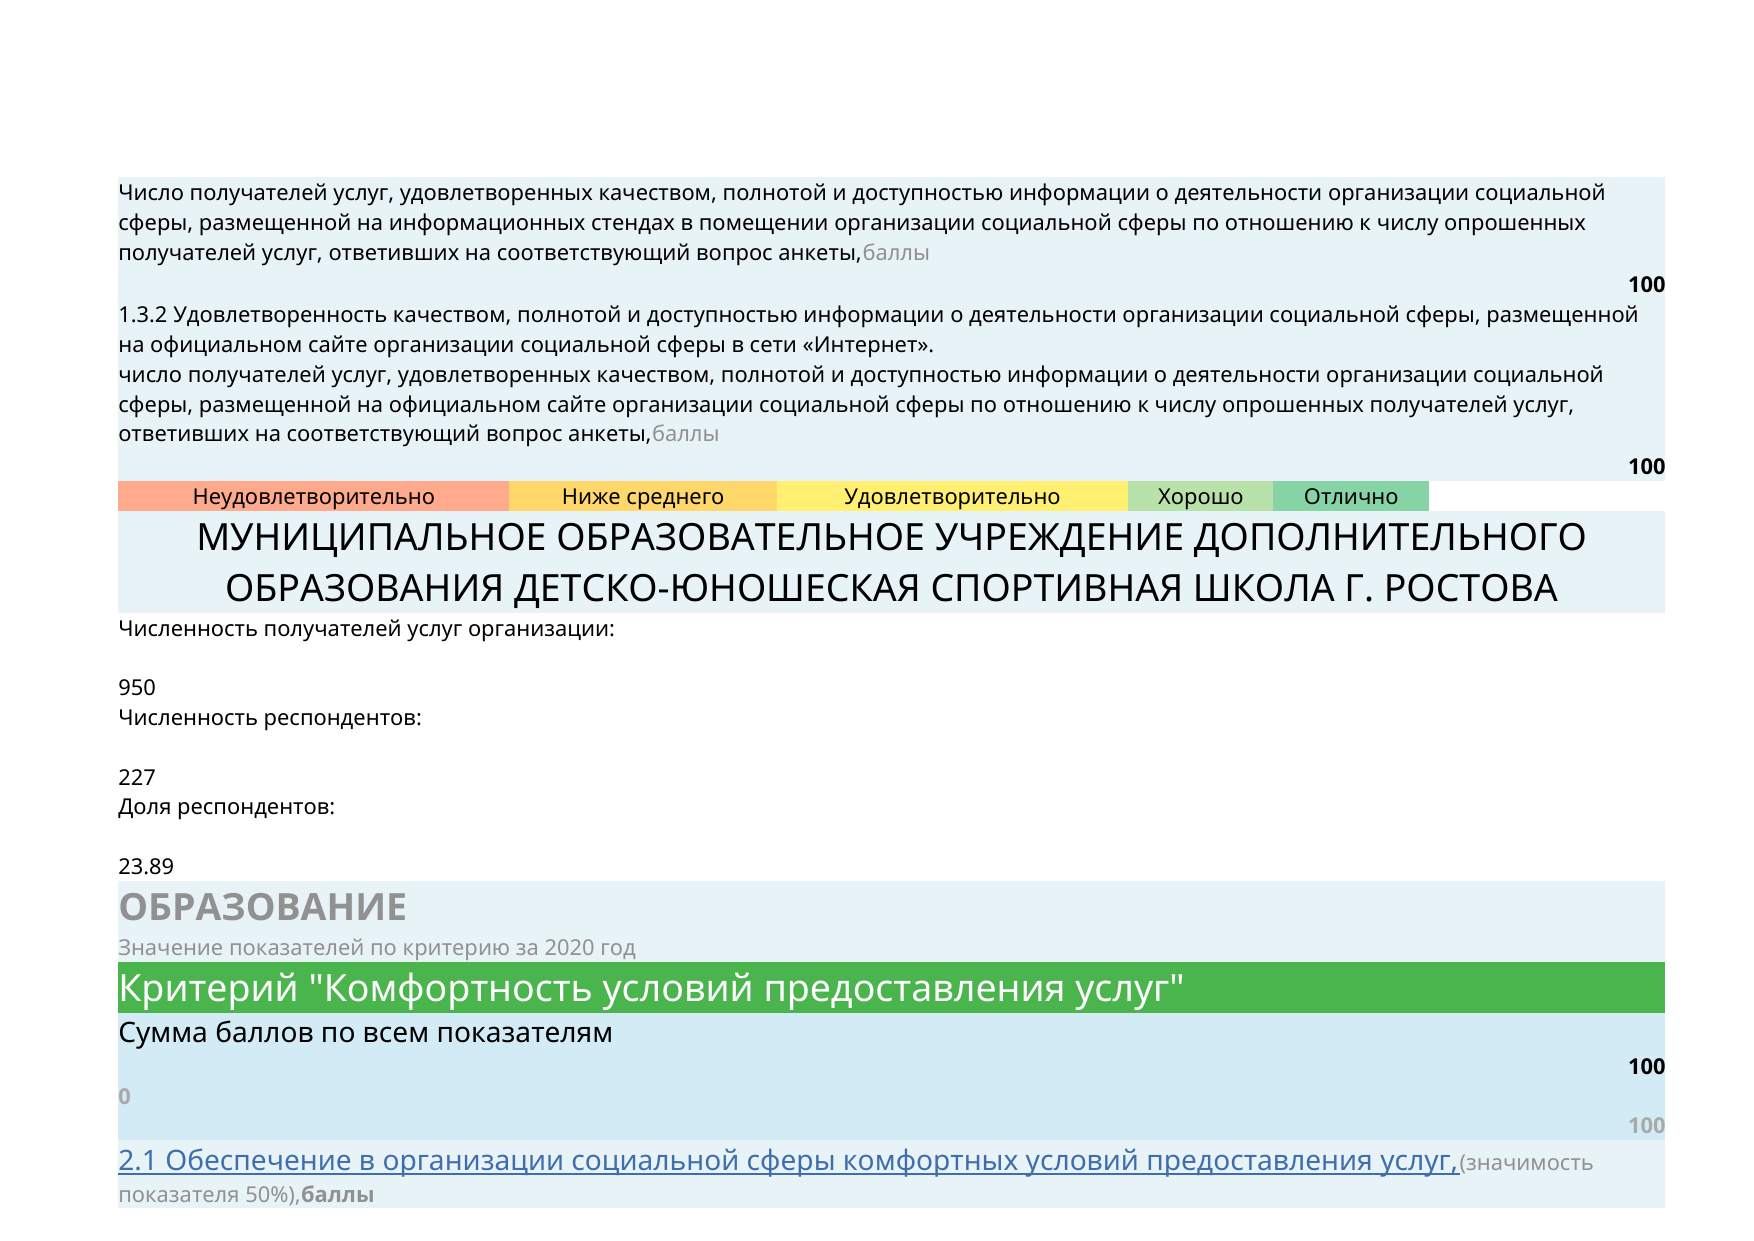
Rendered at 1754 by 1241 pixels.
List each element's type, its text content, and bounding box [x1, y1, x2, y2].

text Сумма баллов по всем показателям [118, 1013, 1665, 1051]
text 100 [118, 451, 1665, 481]
text 2.1 Обеспечение в организации социальной сферы комфортных условий предоставления услуг,(значимость показателя 50%),баллы [118, 1140, 1665, 1208]
text 100 [118, 1111, 1665, 1140]
text число получателей услуг, удовлетворенных качеством, полнотой и доступностью информации о деятельности организации социальной сферы, размещенной на официальном сайте организации социальной сферы по отношению к числу опрошенных получателей услуг, ответивших на соответствующий вопрос анкеты,баллы [118, 359, 1665, 448]
text 950 [118, 672, 1665, 702]
text 100 [118, 269, 1665, 299]
text Численность получателей услуг организации: [118, 613, 1665, 642]
text Число получателей услуг, удовлетворенных качеством, полнотой и доступностью информации о деятельности организации социальной сферы, размещенной на информационных стендах в помещении организации социальной сферы по отношению к числу опрошенных получателей услуг, ответивших на соответствующий вопрос анкеты,баллы [118, 177, 1665, 267]
text ОБРАЗОВАНИЕ [118, 881, 1665, 932]
text 227 [118, 762, 1665, 791]
text Доля респондентов: [118, 791, 1665, 821]
text Критерий "Комфортность условий предоставления услуг" [118, 962, 1665, 1013]
text МУНИЦИПАЛЬНОЕ ОБРАЗОВАТЕЛЬНОЕ УЧРЕЖДЕНИЕ ДОПОЛНИТЕЛЬНОГО ОБРАЗОВАНИЯ ДЕТСКО-ЮНОШЕСКАЯ СПОРТИВНАЯ ШКОЛА Г. РОСТОВА [118, 511, 1665, 613]
text 100 [118, 1051, 1665, 1081]
text Численность респондентов: [118, 702, 1665, 732]
text 1.3.2 Удовлетворенность качеством, полнотой и доступностью информации о деятельности организации социальной сферы, размещенной на официальном сайте организации социальной сферы в сети «Интернет». [118, 299, 1665, 359]
text 0 [118, 1081, 1665, 1111]
text Значение показателей по критерию за 2020 год [118, 932, 1665, 962]
text 23.89 [118, 851, 1665, 881]
